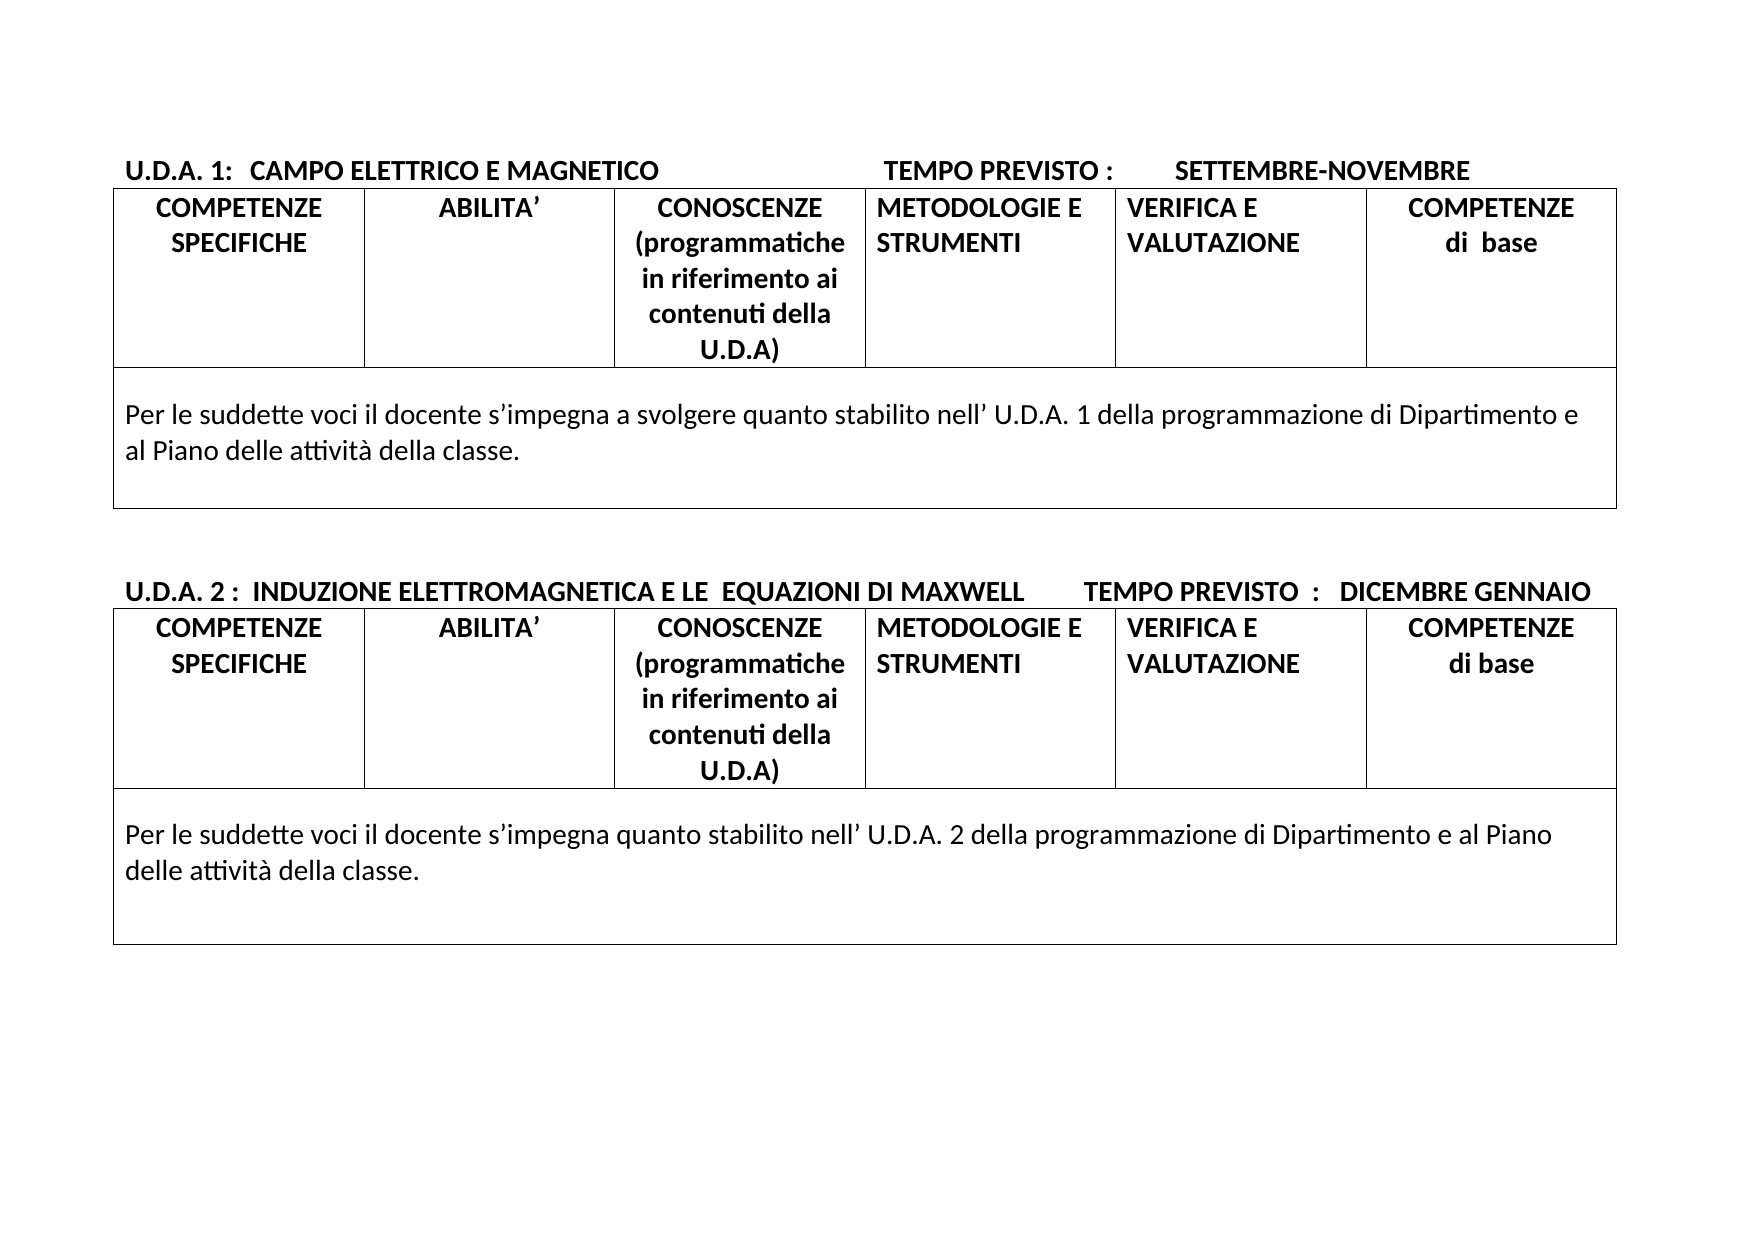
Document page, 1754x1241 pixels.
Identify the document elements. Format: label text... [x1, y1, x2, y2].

table_header METODOLOGIE E STRUMENTI [866, 189, 1115, 367]
table_header ABILITA’ [365, 609, 614, 787]
table_header CONOSCENZE (programmatiche in riferimento ai contenuti della U.D.A) [615, 609, 865, 787]
table_header VERIFICA E VALUTAZIONE [1116, 609, 1366, 787]
table_header COMPETENZE SPECIFICHE [114, 189, 364, 367]
table_header VERIFICA E VALUTAZIONE [1116, 189, 1366, 367]
table_header METODOLOGIE E STRUMENTI [866, 609, 1115, 787]
table_cell Per le suddette voci il docente s’impegna a svolgere quanto stabilito nell’ U.D.A. 1 della programmazione di Dipartimento e al Piano delle attività della classe. [114, 368, 1616, 508]
table_header ABILITA’ [365, 189, 614, 367]
text U.D.A. 2 : INDUZIONE ELETTROMAGNETICA E LE EQUAZIONI DI MAXWELL TEMPO PREVISTO : DICEMBRE GENNAIO [125, 573, 1652, 608]
table_header CONOSCENZE (programmatiche in riferimento ai contenuti della U.D.A) [615, 189, 865, 367]
table_header COMPETENZE di base [1367, 609, 1616, 787]
table_header COMPETENZE di base [1367, 189, 1616, 367]
table_header COMPETENZE SPECIFICHE [114, 609, 364, 787]
table_cell Per le suddette voci il docente s’impegna quanto stabilito nell’ U.D.A. 2 della programmazione di Dipartimento e al Piano delle attività della classe. [114, 789, 1616, 944]
text U.D.A. 1: CAMPO ELETTRICO E MAGNETICO TEMPO PREVISTO : SETTEMBRE-NOVEMBRE [125, 152, 1652, 188]
